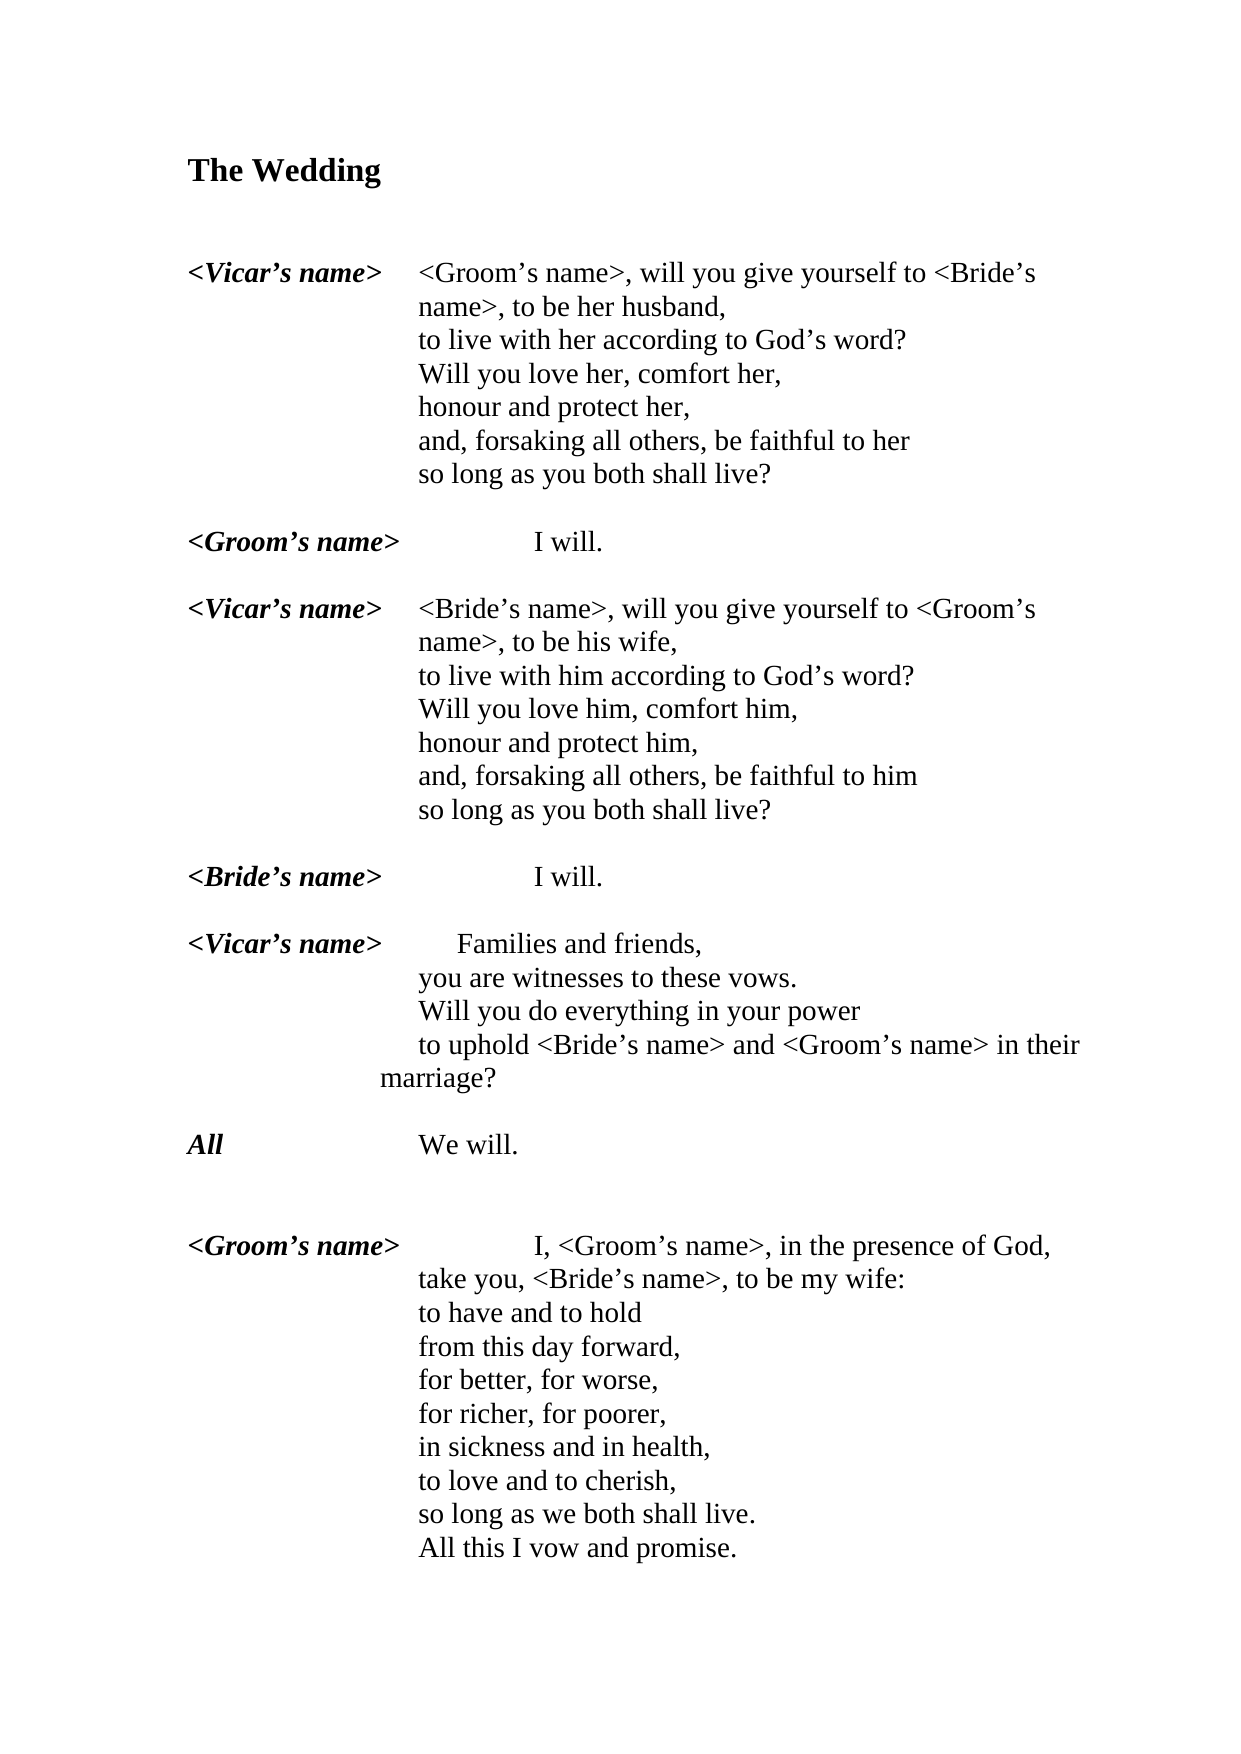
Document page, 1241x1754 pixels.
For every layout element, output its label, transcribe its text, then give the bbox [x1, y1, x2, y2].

text to have and to hold [380, 1295, 1090, 1329]
text <Vicar’s name> Families and friends, [187, 926, 1090, 960]
text so long as you both shall live? [380, 457, 1090, 490]
text take you, <Bride’s name>, to be my wife: [380, 1262, 1090, 1295]
text to live with him according to God’s word? [380, 658, 1090, 691]
text for better, for worse, [380, 1362, 1090, 1396]
text from this day forward, [380, 1329, 1090, 1362]
text in sickness and in health, [380, 1429, 1090, 1463]
text All We will. [187, 1127, 1090, 1161]
text honour and protect him, [380, 725, 1090, 758]
text to uphold <Bride’s name> and <Groom’s name> in their marriage? [380, 1027, 1090, 1094]
text <Bride’s name> I will. [187, 859, 1090, 893]
text Will you love him, comfort him, [380, 691, 1090, 725]
text honour and protect her, [380, 389, 1090, 423]
text and, forsaking all others, be faithful to him [380, 758, 1090, 792]
text <Vicar’s name> <Bride’s name>, will you give yourself to <Groom’s name>, to be his wife, [187, 591, 1090, 658]
text Will you do everything in your power [380, 993, 1090, 1027]
text The Wedding [187, 150, 1090, 188]
text Will you love her, comfort her, [380, 356, 1090, 389]
text All this I vow and promise. [380, 1530, 1090, 1563]
text <Vicar’s name> <Groom’s name>, will you give yourself to <Bride’s name>, to be her husband, [187, 255, 1090, 322]
text so long as you both shall live? [380, 792, 1090, 826]
text <Groom’s name> I will. [187, 524, 1090, 557]
text <Groom’s name> I, <Groom’s name>, in the presence of God, [187, 1228, 1090, 1262]
text you are witnesses to these vows. [380, 960, 1090, 993]
text to love and to cherish, [380, 1463, 1090, 1496]
text so long as we both shall live. [380, 1496, 1090, 1530]
text for richer, for poorer, [380, 1396, 1090, 1429]
text to live with her according to God’s word? [380, 322, 1090, 356]
text and, forsaking all others, be faithful to her [380, 423, 1090, 457]
